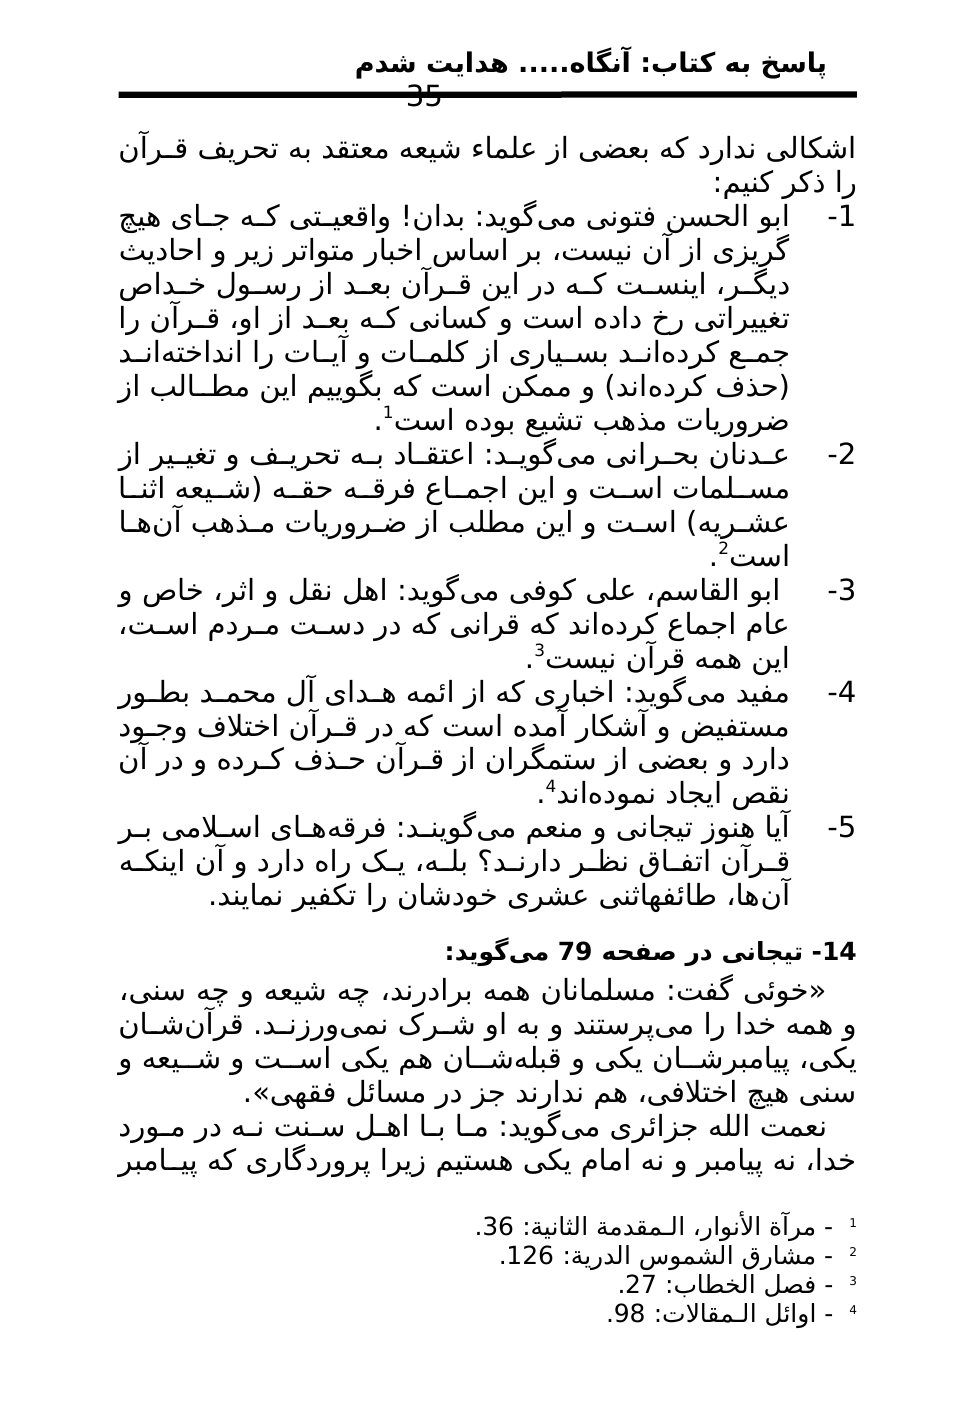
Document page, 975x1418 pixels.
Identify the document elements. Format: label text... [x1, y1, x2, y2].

list آیا هنوز تیجانی و منعم می‌گویند: فرقه‌های اسلامی بر قرآن اتفاق نظر دارند؟ بله، یک راه دارد و آن اینکه آن‌ها، طائفهاثنی عشری خودشان را تکفیر نمایند. [118, 811, 827, 913]
text 14- تیجانی در صفحه 79 می‌گوید: [118, 938, 857, 967]
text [118, 132, 857, 199]
text «خوئی گفت: مسلمانان همه برادرند، چه شیعه و چه سنی، و همه خدا را می‌پرستند و به او شرک نمی‌ورزند. قرآن‌شان یکی، پیامبر‌شان یکی و قبله‌شان هم یکی است و شیعه و سنی هیچ اختلافی، هم ندارند جز در مسائل فقهی». [118, 973, 857, 1109]
list مفید می‌گوید: اخباری که از ائمه هدای آل محمد بطور مستفیض و آشکار آمده است که در قرآن اختلاف وجود دارد و بعضی از ستمگران از قرآن حذف کرده و در آن نقص ایجاد نموده‌اند. [118, 675, 827, 811]
list ابو الحسن فتونی می‌گوید: بدان! واقعیتی که جای هیچ گریزی از آن نیست، بر اساس اخبار متواتر زیر و احادیث دیگر، اینست که در این قرآن بعد از رسول خداص تغییراتی رخ داده ‌است و کسانی که بعد از او، قرآن را جمع کرده‌اند بسیاری از کلمات و آیات را انداخته‌اند (حذف کرده‌اند) و ممکن است که بگوییم این مطالب از ضروریات مذهب تشیع بوده است. [118, 199, 827, 437]
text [118, 1109, 857, 1177]
list ابو القاسم، علی کوفی می‌گوید: اهل نقل و اثر، خاص و عام اجماع کرده‌اند که قرانی که در دست مردم است، این همه قرآن نیست. [118, 573, 827, 675]
list عدنان بحرانی می‌گوید: اعتقاد به تحریف و تغییر از مسلمات است و این اجماع فرقه حقه (شیعه اثنا عشریه) است و این مطلب از ضروریات مذهب آن‌ها است. [118, 437, 827, 573]
